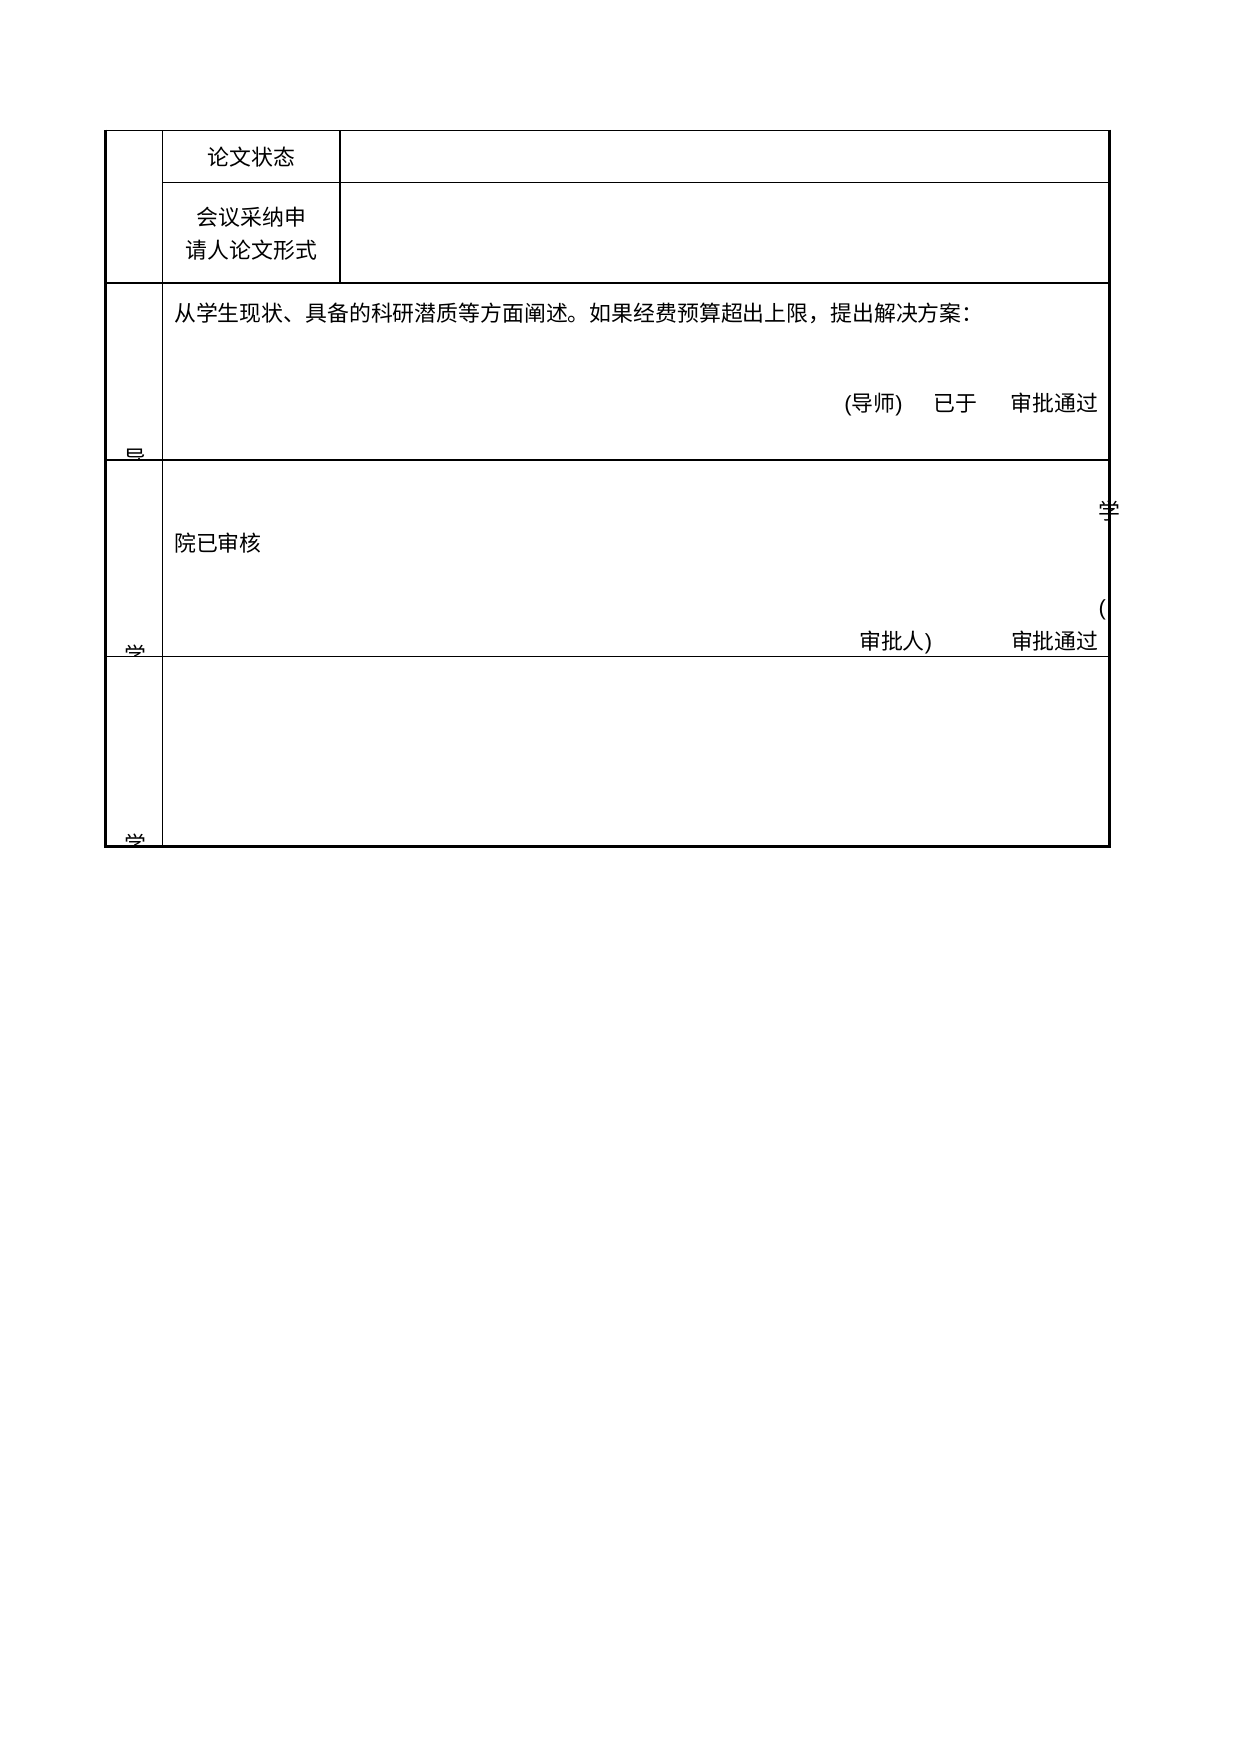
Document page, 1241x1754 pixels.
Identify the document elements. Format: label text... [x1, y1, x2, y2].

table_cell 导 师 意 见 [107, 284, 162, 459]
table_cell 学 院 意 见 [107, 461, 162, 656]
table_cell 会议采纳申 请人论文形式 [163, 183, 339, 282]
table_cell 学 校 意 见 [107, 657, 162, 845]
table_cell [341, 183, 1108, 282]
table_cell [341, 131, 1108, 182]
table_cell 学院已审核 (审批人) 审批通过 [163, 461, 1108, 656]
table_cell [163, 657, 1108, 845]
table_cell 论文状态 [163, 131, 339, 182]
table_cell 从学生现状、具备的科研潜质等方面阐述。如果经费预算超出上限，提出解决方案： (导师) 已于 审批通过 [163, 284, 1108, 459]
